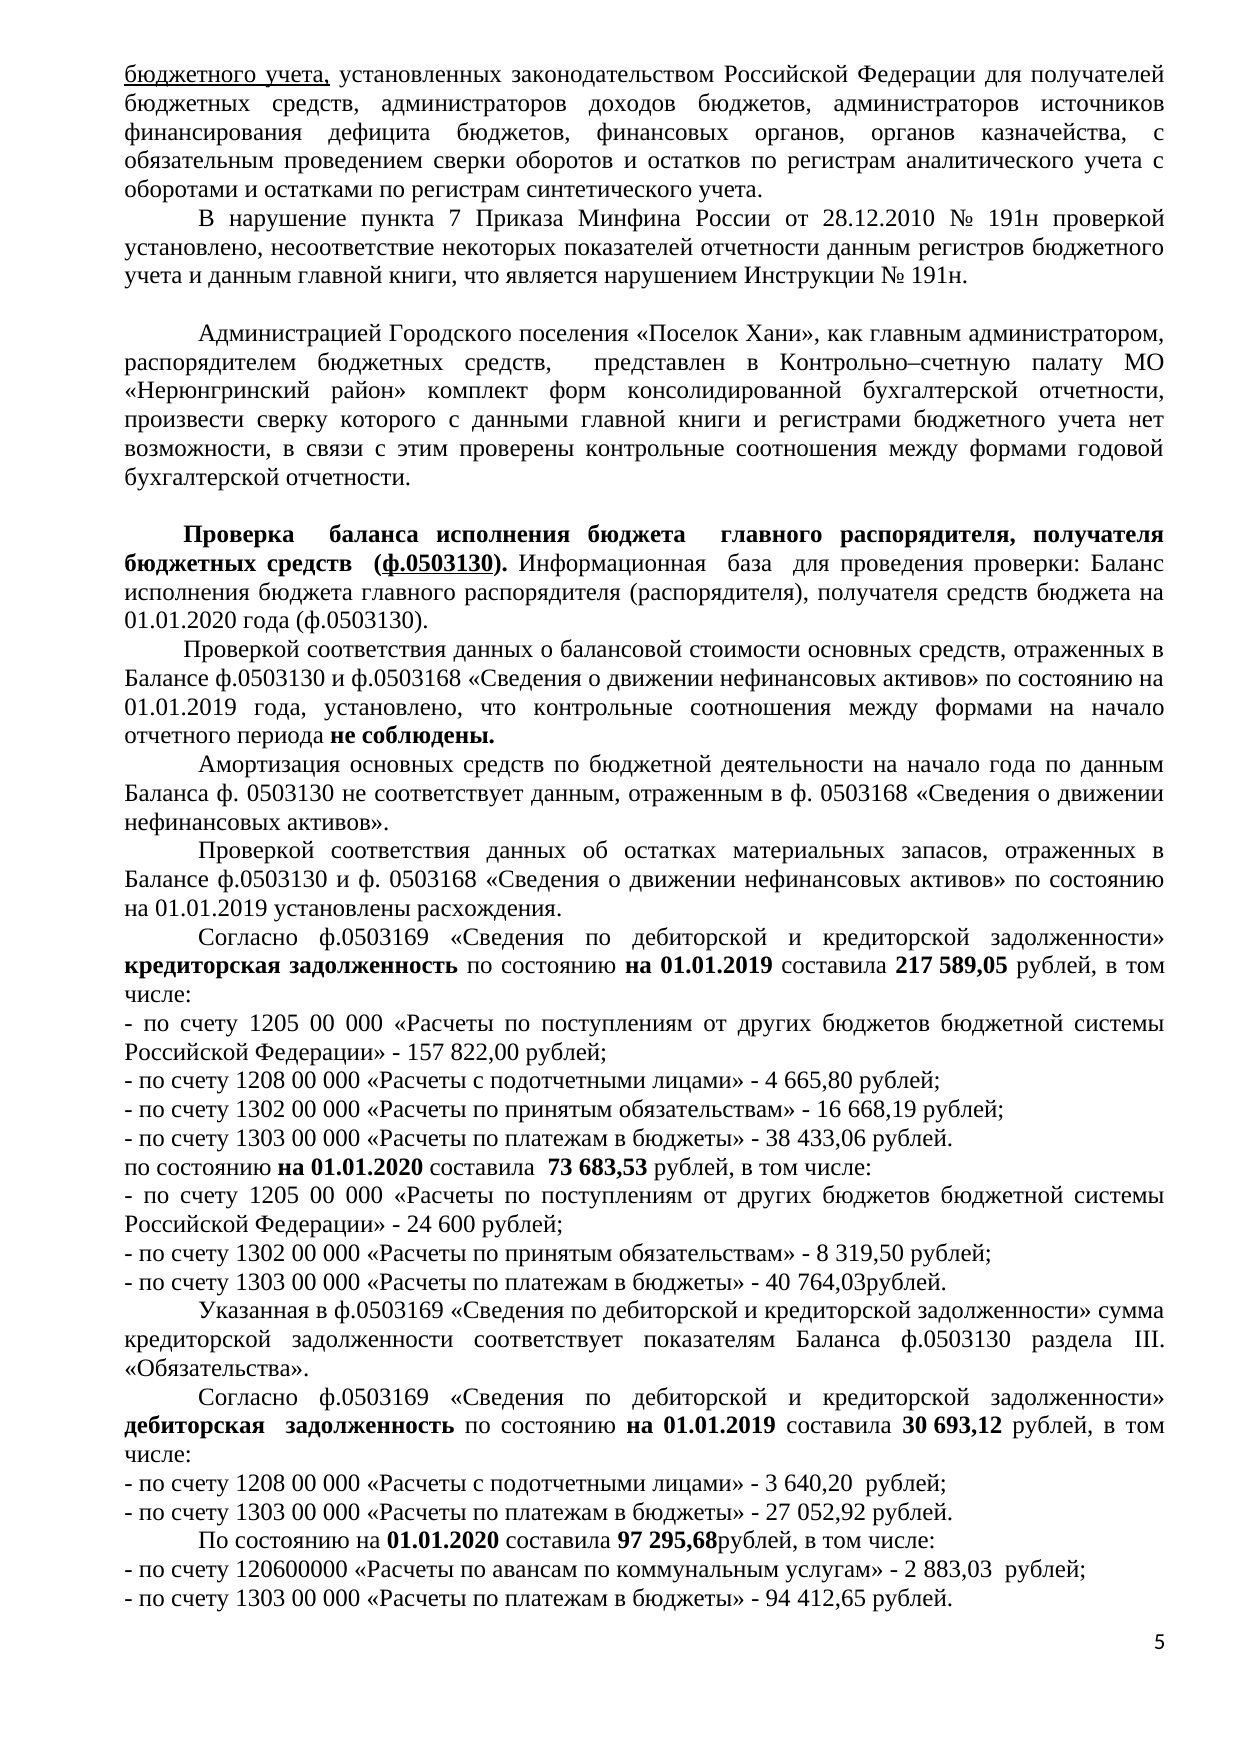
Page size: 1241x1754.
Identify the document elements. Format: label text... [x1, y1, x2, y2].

text Проверкой соответствия данных о балансовой стоимости основных средств, отраженных в Балансе ф.0503130 и ф.0503168 «Сведения о движении нефинансовых активов» по состоянию на 01.01.2019 года, установлено, что контрольные соотношения между формами на начало отчетного периода не соблюдены. [124, 634, 1165, 749]
text - по счету 1205 00 000 «Расчеты по поступлениям от других бюджетов бюджетной системы Российской Федерации» - 24 600 рублей; [124, 1180, 1165, 1238]
text Указанная в ф.0503169 «Сведения по дебиторской и кредиторской задолженности» сумма кредиторской задолженности соответствует показателям Баланса ф.0503130 раздела III. «Обязательства». [124, 1295, 1165, 1382]
text Согласно ф.0503169 «Сведения по дебиторской и кредиторской задолженности» кредиторская задолженность по состоянию на 01.01.2019 составила 217 589,05 рублей, в том числе: [124, 922, 1165, 1008]
text Проверкой соответствия данных об остатках материальных запасов, отраженных в Балансе ф.0503130 и ф. 0503168 «Сведения о движении нефинансовых активов» по состоянию на 01.01.2019 установлены расхождения. [124, 835, 1165, 922]
text - по счету 1303 00 000 «Расчеты по платежам в бюджеты» - 40 764,03рублей. [124, 1267, 1165, 1295]
text Проверка баланса исполнения бюджета главного распорядителя, получателя бюджетных средств (ф.0503130). Информационная база для проведения проверки: Баланс исполнения бюджета главного распорядителя (распорядителя), получателя средств бюджета на 01.01.2020 года (ф.0503130). [124, 519, 1165, 634]
text - по счету 1303 00 000 «Расчеты по платежам в бюджеты» - 38 433,06 рублей. [124, 1123, 1165, 1152]
text по состоянию на 01.01.2020 составила 73 683,53 рублей, в том числе: [124, 1152, 1165, 1180]
text - по счету 1208 00 000 «Расчеты с подотчетными лицами» - 3 640,20 рублей; [124, 1468, 1165, 1497]
text Администрацией Городского поселения «Поселок Хани», как главным администратором, распорядителем бюджетных средств, представлен в Контрольно–счетную палату МО «Нерюнгринский район» комплект форм консолидированной бухгалтерской отчетности, произвести сверку которого с данными главной книги и регистрами бюджетного учета нет возможности, в связи с этим проверены контрольные соотношения между формами годовой бухгалтерской отчетности. [124, 318, 1165, 490]
text - по счету 1303 00 000 «Расчеты по платежам в бюджеты» - 94 412,65 рублей. [124, 1583, 1165, 1612]
text - по счету 1205 00 000 «Расчеты по поступлениям от других бюджетов бюджетной системы Российской Федерации» - 157 822,00 рублей; [124, 1008, 1165, 1065]
text - по счету 1302 00 000 «Расчеты по принятым обязательствам» - 8 319,50 рублей; [124, 1238, 1165, 1267]
text Амортизация основных средств по бюджетной деятельности на начало года по данным Баланса ф. 0503130 не соответствует данным, отраженным в ф. 0503168 «Сведения о движении нефинансовых активов». [124, 749, 1165, 835]
text - по счету 1302 00 000 «Расчеты по принятым обязательствам» - 16 668,19 рублей; [124, 1094, 1165, 1123]
text - по счету 1208 00 000 «Расчеты с подотчетными лицами» - 4 665,80 рублей; [124, 1065, 1165, 1094]
text - по счету 1303 00 000 «Расчеты по платежам в бюджеты» - 27 052,92 рублей. [124, 1497, 1165, 1525]
text Согласно ф.0503169 «Сведения по дебиторской и кредиторской задолженности» дебиторская задолженность по состоянию на 01.01.2019 составила 30 693,12 рублей, в том числе: [124, 1382, 1165, 1468]
text По состоянию на 01.01.2020 составила 97 295,68рублей, в том числе: [124, 1525, 1165, 1554]
text - по счету 120600000 «Расчеты по авансам по коммунальным услугам» - 2 883,03 рублей; [124, 1554, 1165, 1583]
text В нарушение пункта 7 Приказа Минфина России от 28.12.2010 № 191н проверкой установлено, несоответствие некоторых показателей отчетности данным регистров бюджетного учета и данным главной книги, что является нарушением Инструкции № 191н. [124, 203, 1165, 289]
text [124, 59, 1165, 203]
